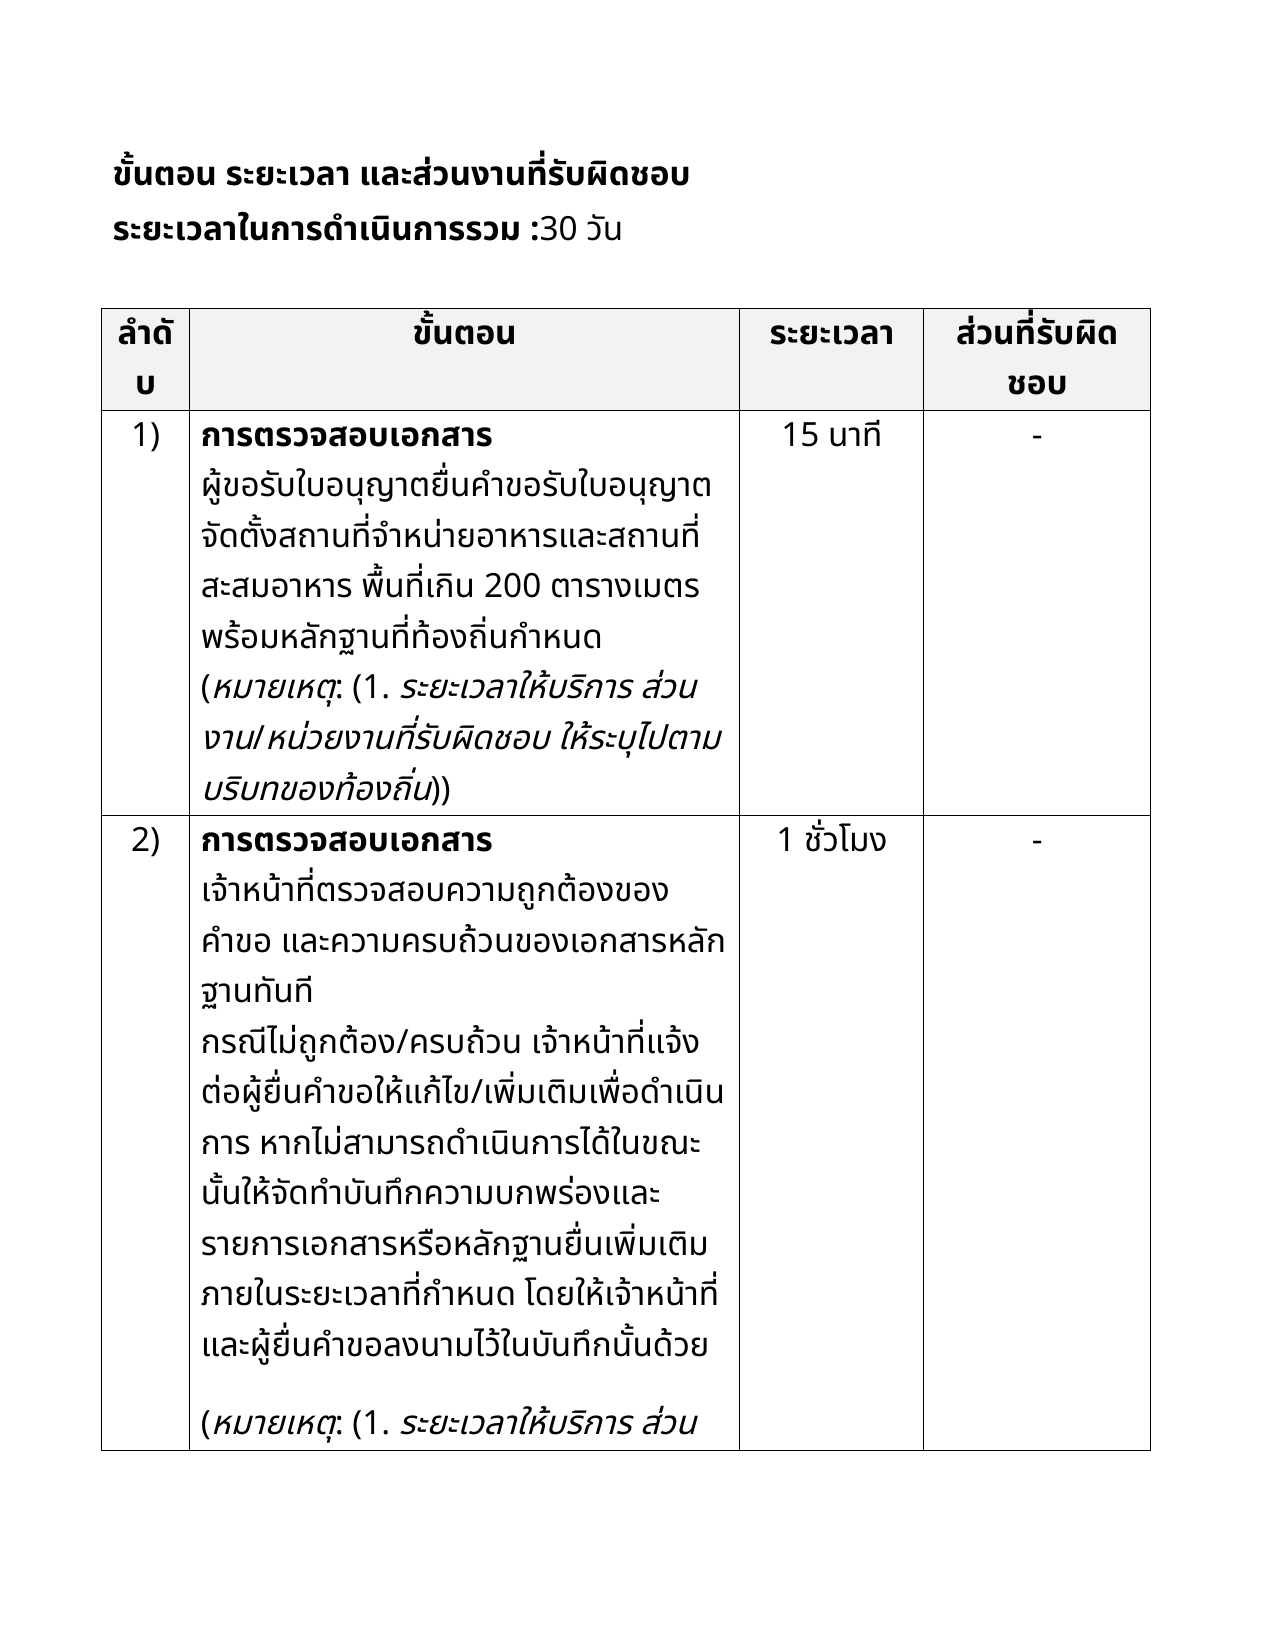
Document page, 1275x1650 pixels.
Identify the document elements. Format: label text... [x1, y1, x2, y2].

table_cell 1) [102, 411, 189, 815]
table_header ระยะเวลา [740, 309, 923, 410]
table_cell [190, 816, 739, 1450]
table_cell 15 นาที [740, 411, 923, 815]
table_cell 2) [102, 816, 189, 1450]
text ระยะเวลาในการดำเนินการรวม :30 วัน [112, 204, 1162, 255]
table_cell การตรวจสอบเอกสาร ผู้ขอรับใบอนุญาตยื่นคำขอรับใบอนุญาตจัดตั้งสถานที่จำหน่ายอาหารและสถานที่สะสมอาหาร พื้นที่เกิน 200 ตารางเมตร พร้อมหลักฐานที่ท้องถิ่นกำหนด (หมายเหตุ: (1. ระยะเวลาให้บริการ ส่วนงาน/หน่วยงานที่รับผิดชอบ ให้ระบุไปตามบริบทของท้องถิ่น)) [190, 411, 739, 815]
table_header ขั้นตอน [190, 309, 739, 410]
table_cell - [924, 411, 1150, 815]
table_cell - [924, 816, 1150, 1450]
table_cell 1 ชั่วโมง [740, 816, 923, 1450]
text ขั้นตอน ระยะเวลา และส่วนงานที่รับผิดชอบ [112, 150, 1162, 200]
table_header ลำดับ [102, 309, 189, 410]
table_header ส่วนที่รับผิดชอบ [924, 309, 1150, 410]
